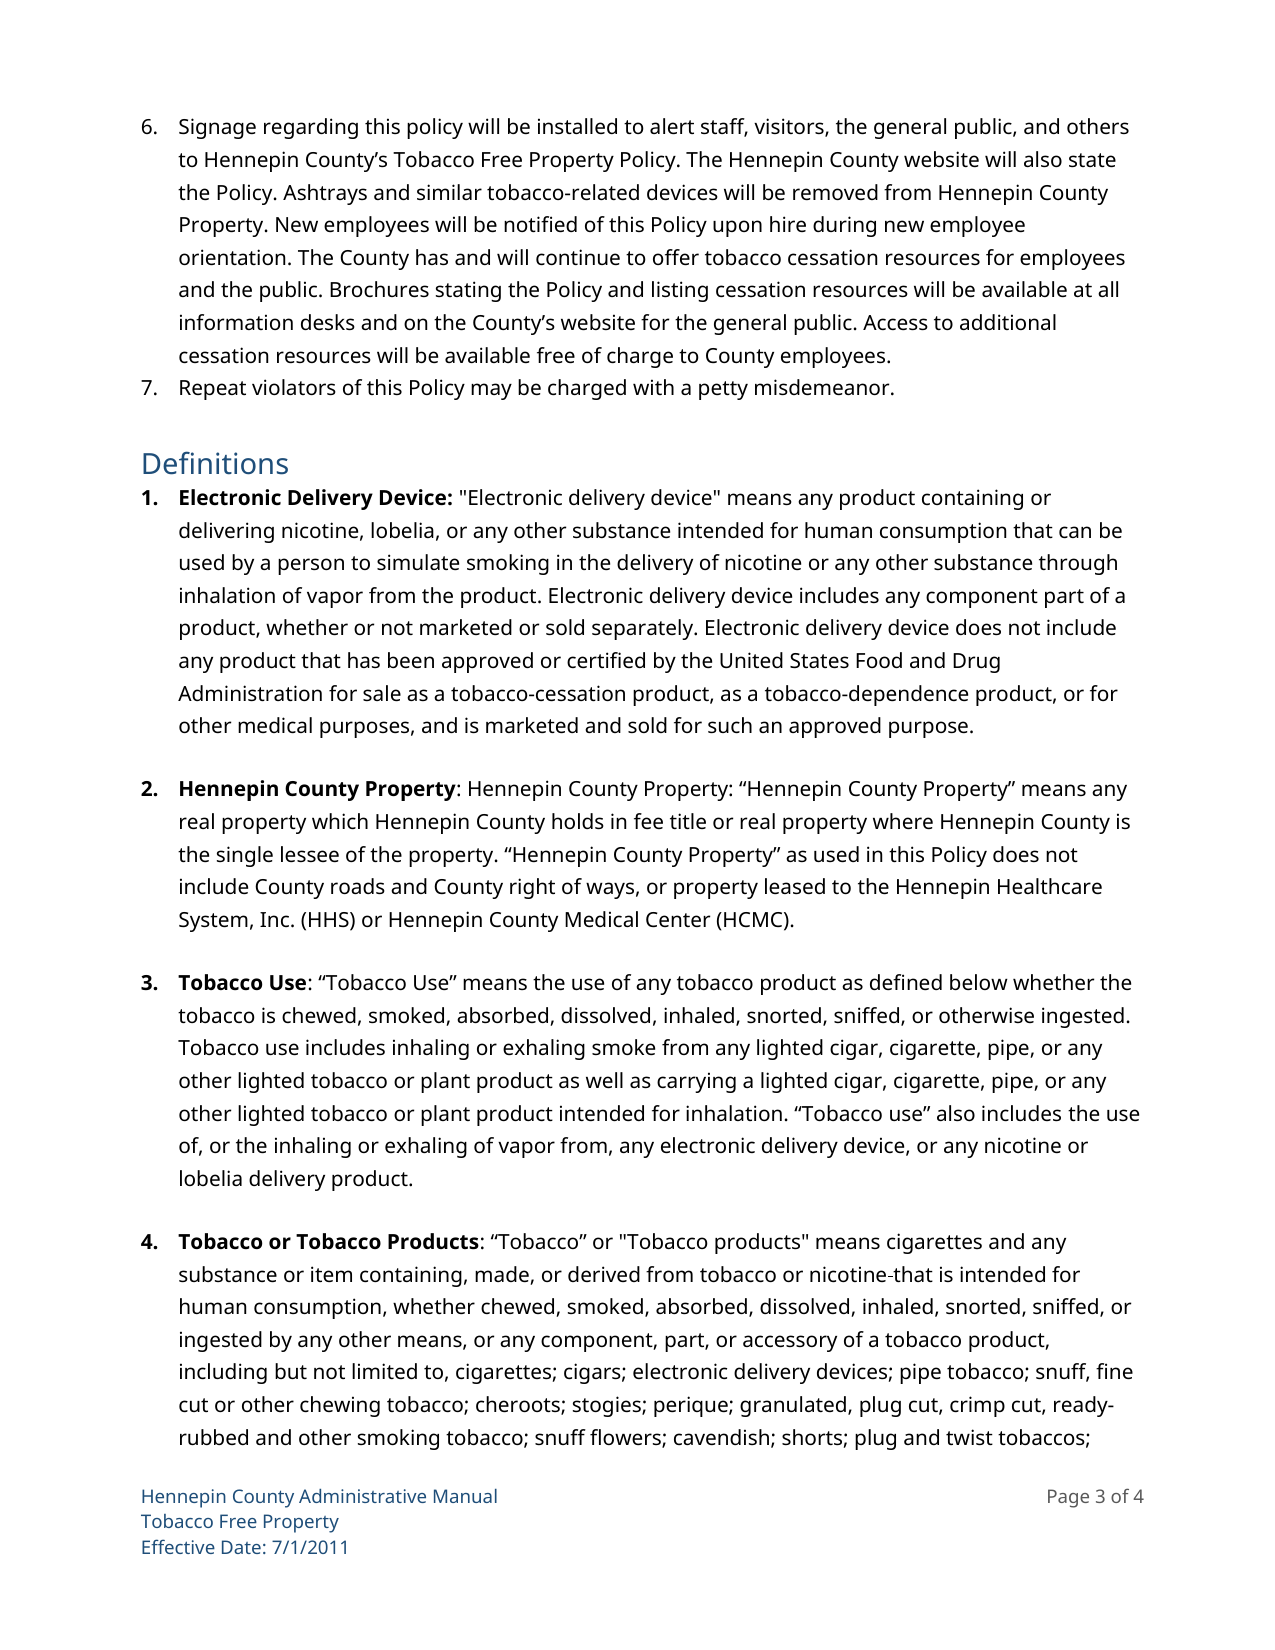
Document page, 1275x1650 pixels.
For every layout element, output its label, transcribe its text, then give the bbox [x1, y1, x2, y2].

list Signage regarding this policy will be installed to alert staff, visitors, the general public, and others to Hennepin County’s Tobacco Free Property Policy. The Hennepin County website will also state the Policy. Ashtrays and similar tobacco-related devices will be removed from Hennepin County Property. New employees will be notified of this Policy upon hire during new employee orientation. The County has and will continue to offer tobacco cessation resources for employees and the public. Brochures stating the Policy and listing cessation resources will be available at all information desks and on the County’s website for the general public. Access to additional cessation resources will be available free of charge to County employees. [141, 112, 1144, 369]
list Repeat violators of this Policy may be charged with a petty misdemeanor. [141, 373, 1144, 402]
text Definitions [141, 443, 1144, 483]
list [141, 1227, 1144, 1451]
list Hennepin County Property: Hennepin County Property: “Hennepin County Property” means any real property which Hennepin County holds in fee title or real property where Hennepin County is the single lessee of the property. “Hennepin County Property” as used in this Policy does not include County roads and County right of ways, or property leased to the Hennepin Healthcare System, Inc. (HHS) or Hennepin County Medical Center (HCMC). [141, 774, 1144, 933]
list Electronic Delivery Device: "Electronic delivery device" means any product containing or delivering nicotine, lobelia, or any other substance intended for human consumption that can be used by a person to simulate smoking in the delivery of nicotine or any other substance through inhalation of vapor from the product. Electronic delivery device includes any component part of a product, whether or not marketed or sold separately. Electronic delivery device does not include any product that has been approved or certified by the United States Food and Drug Administration for sale as a tobacco-cessation product, as a tobacco-dependence product, or for other medical purposes, and is marketed and sold for such an approved purpose. [141, 483, 1144, 740]
list Tobacco Use: “Tobacco Use” means the use of any tobacco product as defined below whether the tobacco is chewed, smoked, absorbed, dissolved, inhaled, snorted, sniffed, or otherwise ingested. Tobacco use includes inhaling or exhaling smoke from any lighted cigar, cigarette, pipe, or any other lighted tobacco or plant product as well as carrying a lighted cigar, cigarette, pipe, or any other lighted tobacco or plant product intended for inhalation. “Tobacco use” also includes the use of, or the inhaling or exhaling of vapor from, any electronic delivery device, or any nicotine or lobelia delivery product. [141, 968, 1144, 1192]
